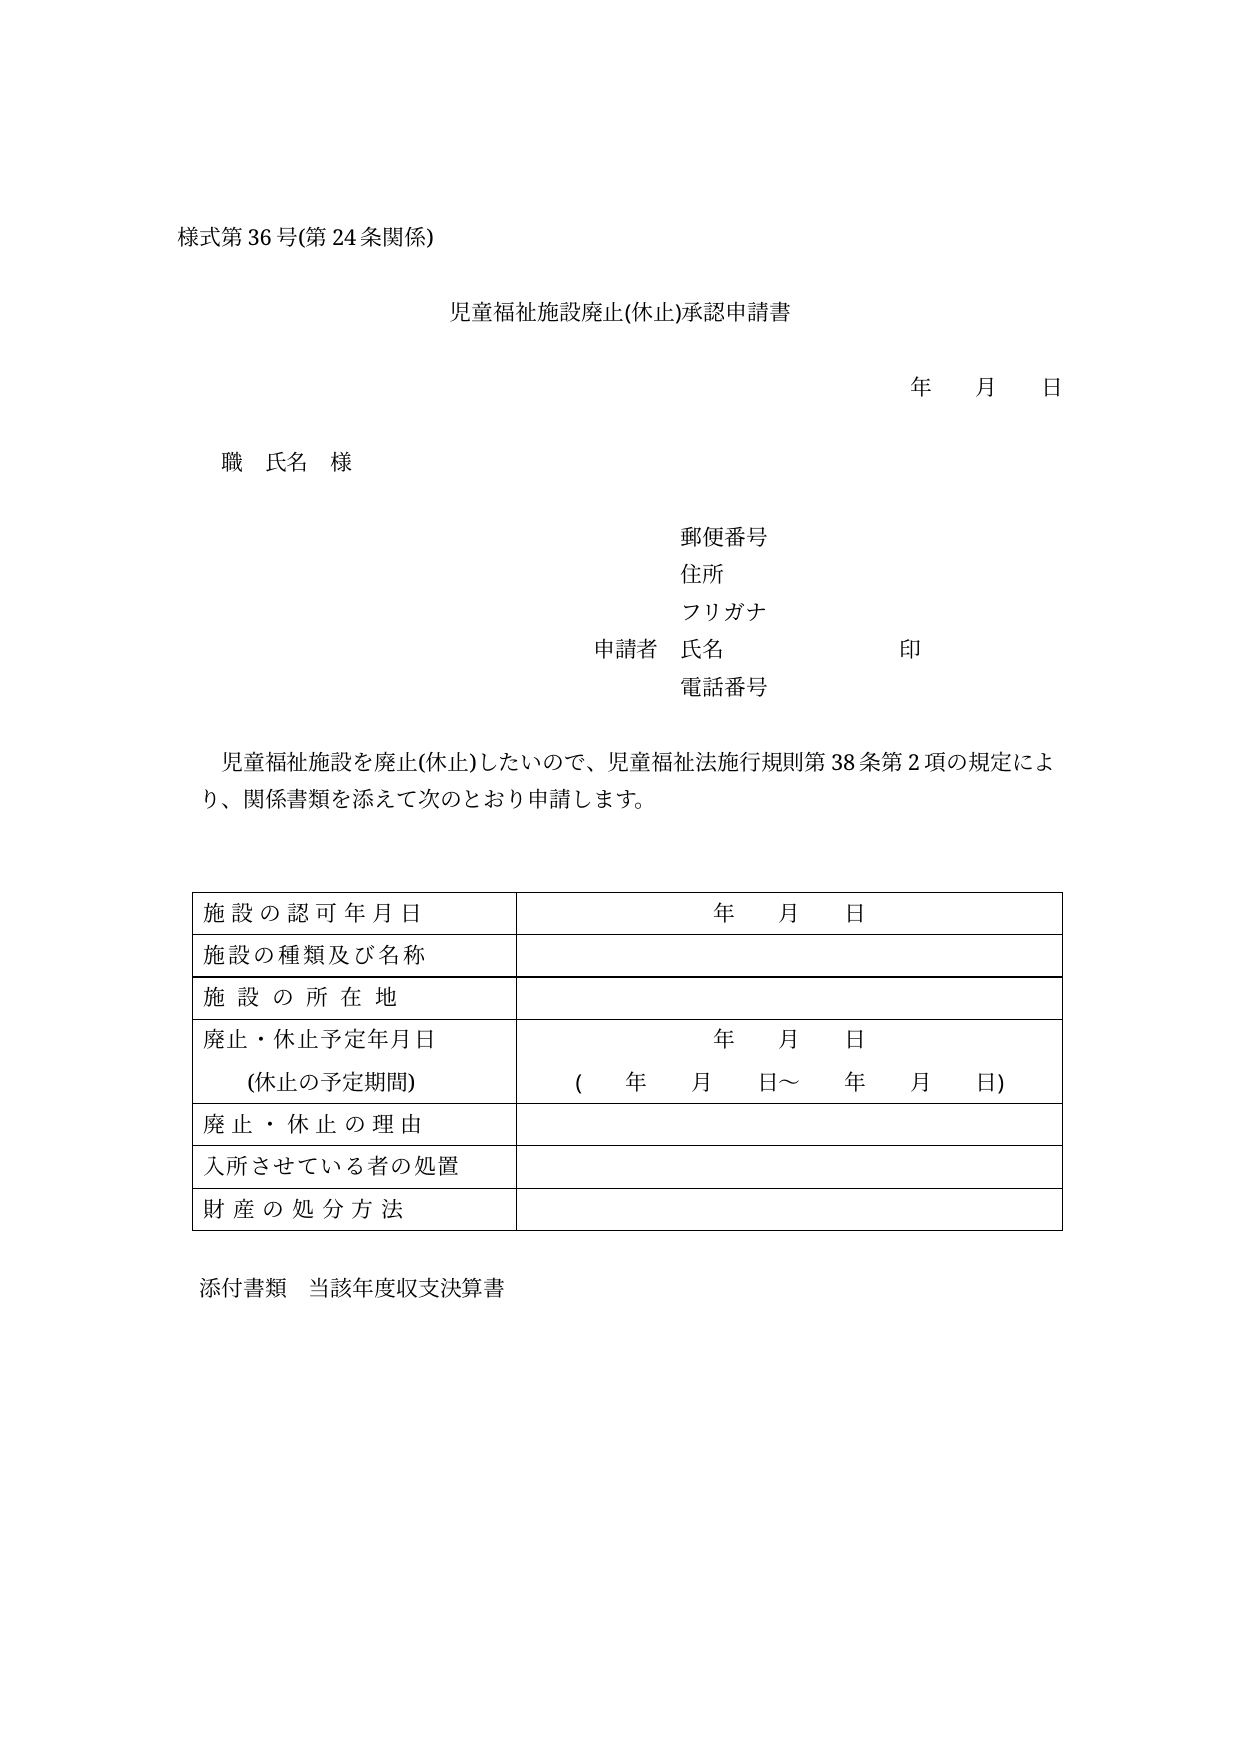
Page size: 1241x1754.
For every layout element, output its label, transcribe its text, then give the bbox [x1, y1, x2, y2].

table_cell [517, 1146, 1062, 1188]
text 添付書類 当該年度収支決算書 [177, 1268, 1063, 1306]
table_cell 廃止・休止予定年月日 (休止の予定期間) [193, 1020, 516, 1103]
table_cell 入所させている者の処置 [193, 1146, 516, 1188]
table_cell 年 月 日 ( 年 月 日～ 年 月 日) [517, 1020, 1062, 1103]
text 郵便番号 [177, 517, 1063, 554]
text 住所 [177, 554, 1063, 592]
text 様式第36号(第24条関係) [177, 217, 1063, 254]
text 児童福祉施設廃止(休止)承認申請書 [177, 292, 1063, 329]
table_cell [517, 1189, 1062, 1230]
text 申請者 氏名 印 [177, 629, 1063, 667]
table_header 施設の認可年月日 [193, 893, 516, 934]
table_cell 施設の種類及び名称 [193, 935, 516, 976]
table_cell [517, 1104, 1062, 1145]
text 年 月 日 [177, 367, 1063, 404]
text 児童福祉施設を廃止(休止)したいので、児童福祉法施行規則第38条第2項の規定によ [177, 742, 1063, 779]
table_header 年 月 日 [517, 893, 1062, 934]
text り、関係書類を添えて次のとおり申請します。 [177, 779, 1063, 817]
table_cell 廃止・休止の理由 [193, 1104, 516, 1145]
text フリガナ [177, 592, 1063, 629]
table_cell 財産の処分方法 [193, 1189, 516, 1230]
text 職 氏名 様 [177, 442, 1063, 479]
table_cell 施設の所在地 [193, 978, 516, 1019]
table_cell [517, 935, 1062, 976]
text 電話番号 [177, 667, 1063, 704]
table_cell [517, 978, 1062, 1019]
